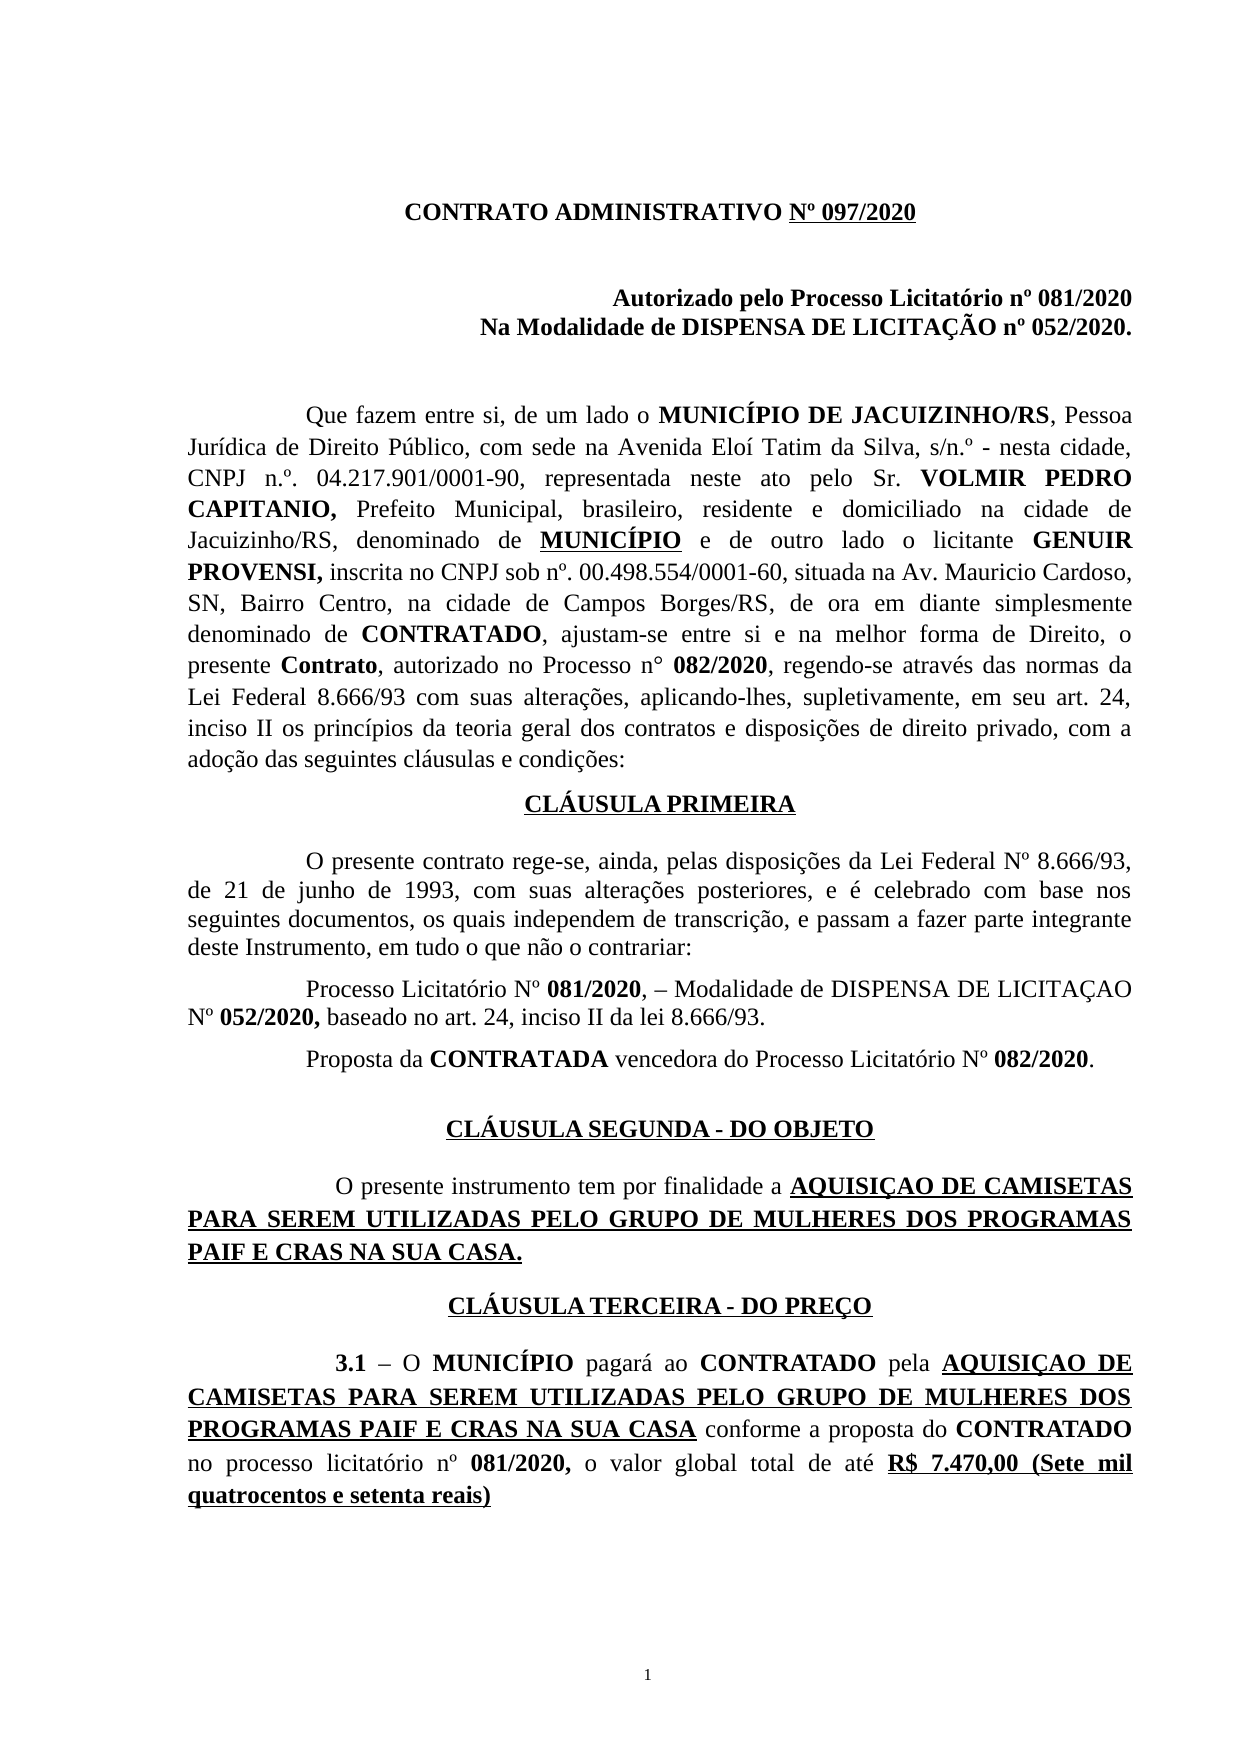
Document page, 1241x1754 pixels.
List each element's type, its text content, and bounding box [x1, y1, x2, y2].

text CLÁUSULA SEGUNDA - DO OBJETO [187, 1114, 1132, 1142]
text O presente contrato rege-se, ainda, pelas disposições da Lei Federal Nº 8.666/93, de 21 de junho de 1993, com suas alterações posteriores, e é celebrado com base nos seguintes documentos, os quais independem de transcrição, e passam a fazer parte integrante deste Instrumento, em tudo o que não o contrariar: [187, 846, 1132, 961]
text 3.1 – O MUNICÍPIO pagará ao CONTRATADO pela AQUISIÇAO DE CAMISETAS PARA SEREM UTILIZADAS PELO GRUPO DE MULHERES DOS PROGRAMAS PAIF E CRAS NA SUA CASA conforme a proposta do CONTRATADO no processo licitatório nº 081/2020, o valor global total de até R$ 7.470,00 (Sete mil quatrocentos e setenta reais) [187, 1348, 1132, 1407]
text Que fazem entre si, de um lado o MUNICÍPIO DE JACUIZINHO/RS, Pessoa Jurídica de Direito Público, com sede na Avenida Eloí Tatim da Silva, s/n.º - nesta cidade, CNPJ n.º. 04.217.901/0001-90, representada neste ato pelo Sr. VOLMIR PEDRO CAPITANIO, Prefeito Municipal, brasileiro, residente e domiciliado na cidade de Jacuizinho/RS, denominado de MUNICÍPIO e de outro lado o licitante GENUIR PROVENSI, inscrita no CNPJ sob nº. 00.498.554/0001-60, situada na Av. Mauricio Cardoso, SN, Bairro Centro, na cidade de Campos Borges/RS, de ora em diante simplesmente denominado de CONTRATADO, ajustam-se entre si e na melhor forma de Direito, o presente Contrato, autorizado no Processo n° 082/2020, regendo-se através das normas da Lei Federal 8.666/93 com suas alterações, aplicando-lhes, supletivamente, em seu art. 24, inciso II os princípios da teoria geral dos contratos e disposições de direito privado, com a adoção das seguintes cláusulas e condições: [187, 398, 1132, 773]
text Na Modalidade de DISPENSA DE LICITAÇÃO nº 052/2020. [187, 312, 1132, 341]
text Proposta da CONTRATADA vencedora do Processo Licitatório Nº 082/2020. [187, 1044, 1132, 1072]
text Autorizado pelo Processo Licitatório nº 081/2020 [187, 283, 1132, 312]
text CLÁUSULA PRIMEIRA [187, 789, 1132, 817]
text O presente instrumento tem por finalidade a AQUISIÇAO DE CAMISETAS PARA SEREM UTILIZADAS PELO GRUPO DE MULHERES DOS PROGRAMAS PAIF E CRAS NA SUA CASA. [187, 1230, 1132, 1266]
text CLÁUSULA TERCEIRA - DO PREÇO [187, 1291, 1132, 1320]
text Processo Licitatório Nº 081/2020, – Modalidade de DISPENSA DE LICITAÇAO Nº 052/2020, baseado no art. 24, inciso II da lei 8.666/93. [187, 974, 1132, 1031]
text 3.1 – O MUNICÍPIO pagará ao CONTRATADO pela AQUISIÇAO DE CAMISETAS PARA SEREM UTILIZADAS PELO GRUPO DE MULHERES DOS PROGRAMAS PAIF E CRAS NA SUA CASA conforme a proposta do CONTRATADO no processo licitatório nº 081/2020, o valor global total de até R$ 7.470,00 (Sete mil quatrocentos e setenta reais) [187, 1408, 1132, 1509]
text CONTRATO ADMINISTRATIVO Nº 097/2020 [187, 197, 1132, 226]
text O presente instrumento tem por finalidade a AQUISIÇAO DE CAMISETAS PARA SEREM UTILIZADAS PELO GRUPO DE MULHERES DOS PROGRAMAS PAIF E CRAS NA SUA CASA. [187, 1171, 1132, 1229]
